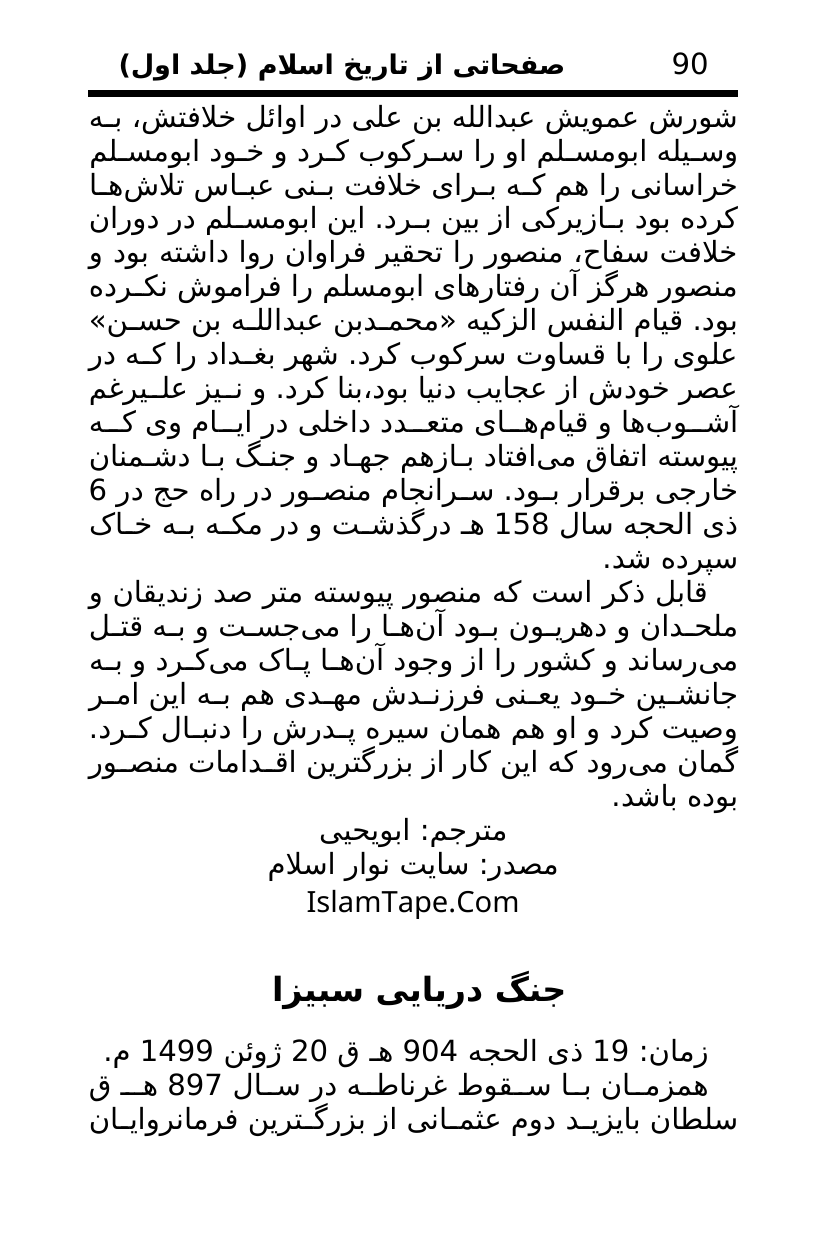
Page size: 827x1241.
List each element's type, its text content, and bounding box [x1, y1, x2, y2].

text زمان: 19 ذی الحجه 904 هـ ق 20 ژوئن 1499 م. [89, 1034, 738, 1068]
text مصدر: سایت نوار اسلام [89, 847, 738, 881]
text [89, 100, 738, 575]
text جنگ دریایی سبیزا [89, 971, 738, 1009]
text مترجم: ابویحیی [89, 813, 738, 847]
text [89, 1068, 738, 1136]
text قابل ذکر است که منصور پیوسته متر صد زندیقان و ملحدان و دهریون بود آن‌ها را می‌جست و به قتل می‌رساند و کشور را از وجود آن‌ها پاک می‌کرد و به جانشین خود یعنی فرزندش مهدی هم به این امر وصیت کرد و او هم همان سیره پدرش را دنبال کرد. گمان می‌رود که این کار از بزرگترین اقدامات منصور بوده باشد. [89, 575, 738, 813]
text IslamTape.Com [89, 881, 738, 921]
